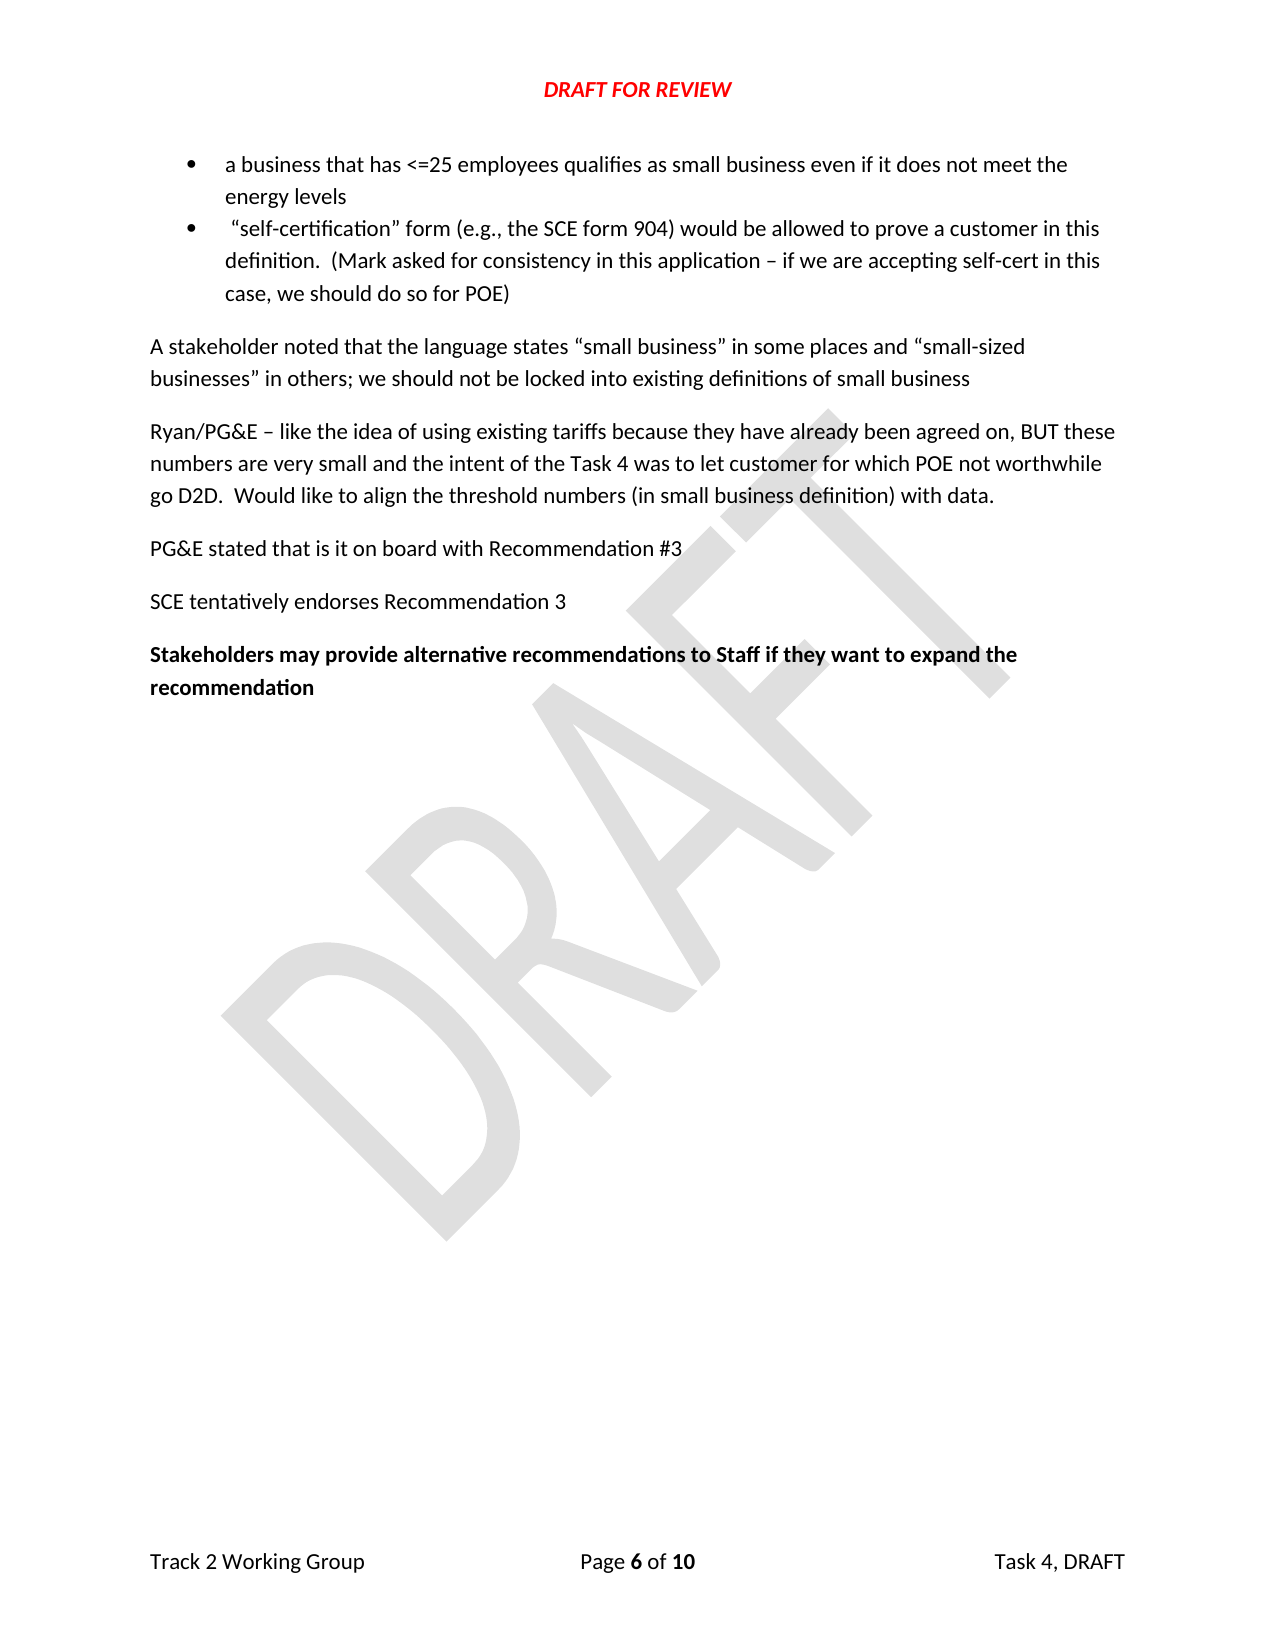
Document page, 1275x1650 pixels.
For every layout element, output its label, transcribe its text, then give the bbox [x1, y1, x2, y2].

text Stakeholders may provide alternative recommendations to Staff if they want to expand the recommendation [150, 640, 1125, 701]
text SCE tentatively endorses Recommendation 3 [150, 587, 1125, 615]
text PG&E stated that is it on board with Recommendation #3 [150, 534, 1125, 562]
text Ryan/PG&E – like the idea of using existing tariffs because they have already been agreed on, BUT these numbers are very small and the intent of the Task 4 was to let customer for which POE not worthwhile go D2D. Would like to align the threshold numbers (in small business definition) with data. [150, 417, 1125, 509]
text A stakeholder noted that the language states “small business” in some places and “small-sized businesses” in others; we should not be locked into existing definitions of small business [150, 332, 1125, 392]
list “self-certification” form (e.g., the SCE form 904) would be allowed to prove a customer in this definition. (Mark asked for consistency in this application – if we are accepting self-cert in this case, we should do so for POE) [187, 214, 1125, 307]
list a business that has <=25 employees qualifies as small business even if it does not meet the energy levels [187, 150, 1125, 210]
